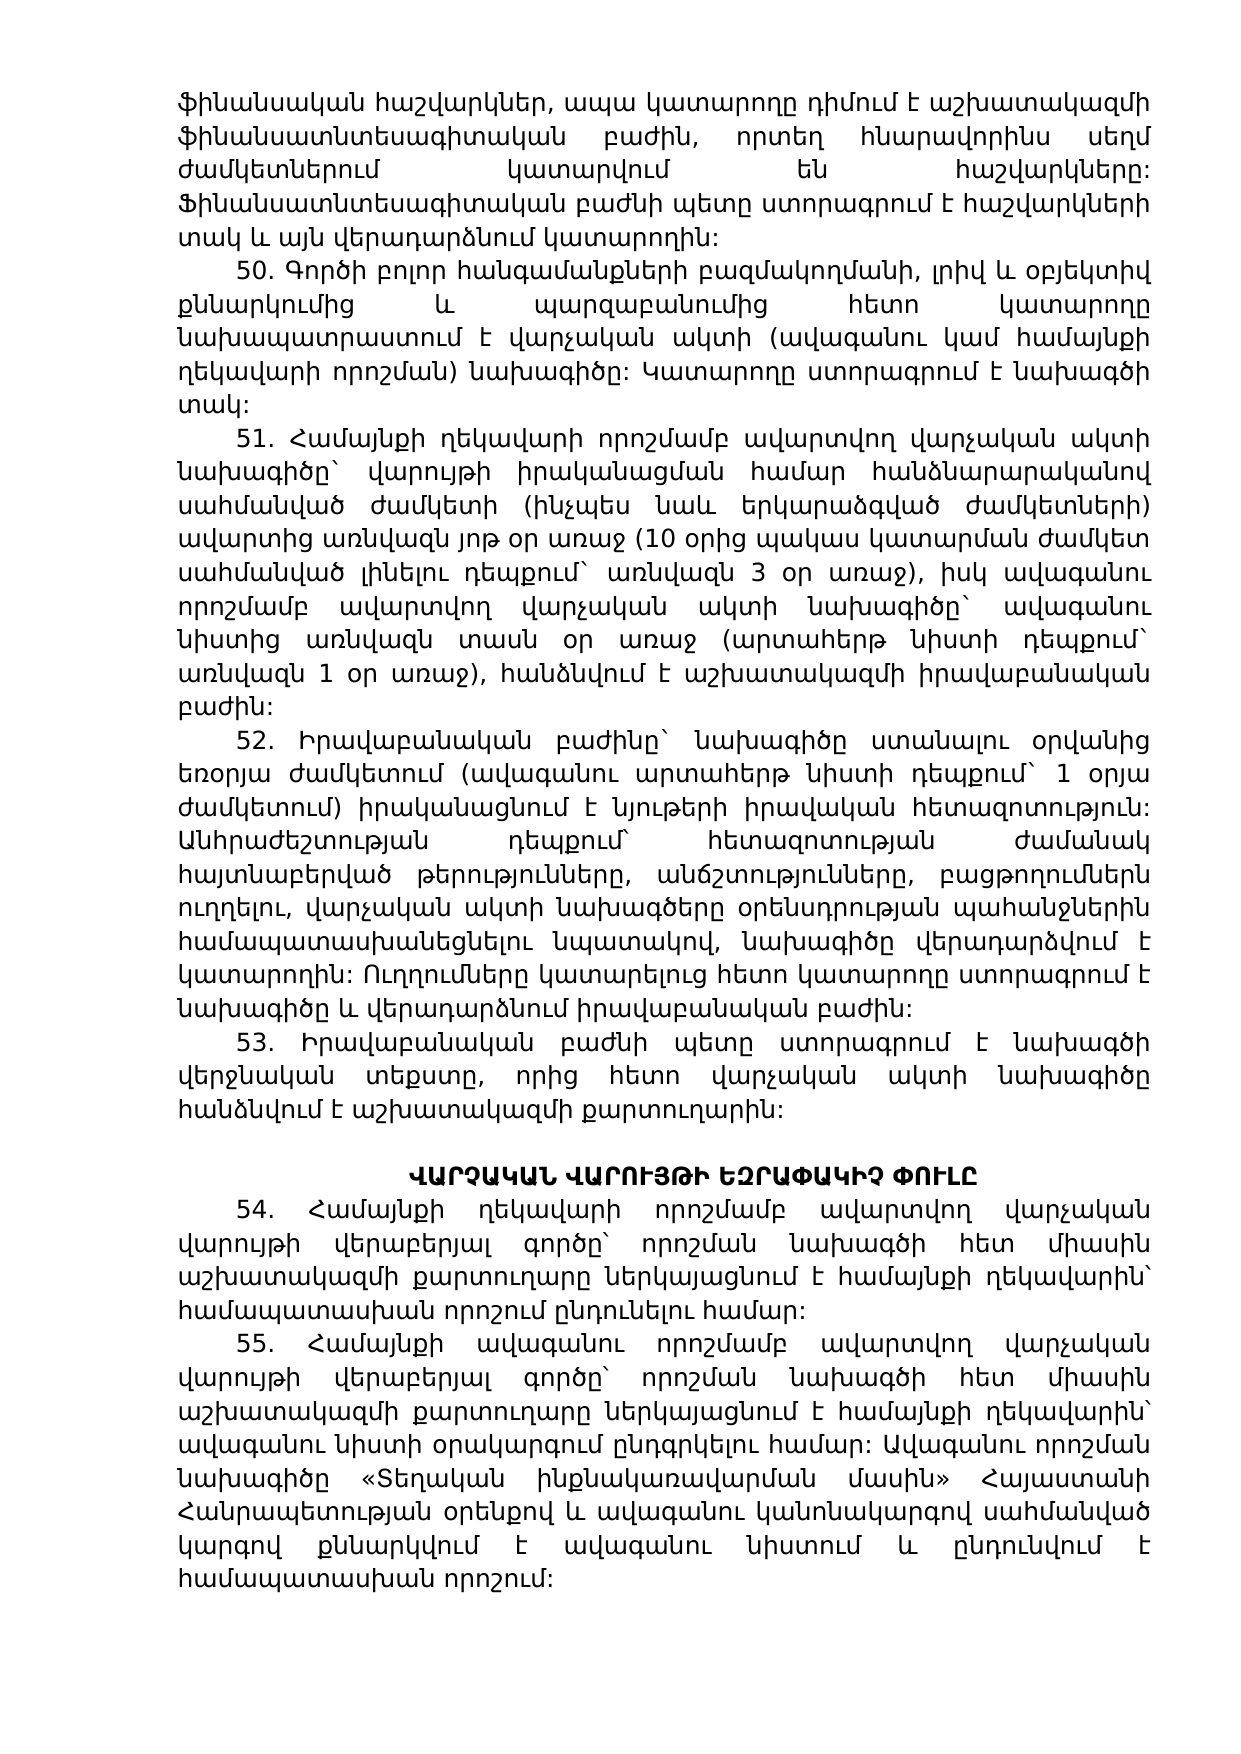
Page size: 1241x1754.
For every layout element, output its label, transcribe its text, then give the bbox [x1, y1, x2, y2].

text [177, 89, 1152, 252]
text 52. Իրավաբանական բաժինը` նախագիծը ստանալու օրվանից եռօրյա ժամկետում (ավագանու արտահերթ նիստի դեպքում` 1 օրյա ժամկետում) իրականացնում է նյութերի իրավական հետազոտություն: Անհրաժեշտության դեպքում՝ հետազոտության ժամանակ հայտնաբերված թերությունները, անճշտությունները, բացթողումներն ուղղելու, վարչական ակտի նախագծերը օրենսդրության պահանջներին համապատասխանեցնելու նպատակով, նախագիծը վերադարձվում է կատարողին: Ուղղումները կատարելուց հետո կատարողը ստորագրում է նախագիծը և վերադարձնում իրավաբանական բաժին: [177, 726, 1152, 1023]
text 51. Համայնքի ղեկավարի որոշմամբ ավարտվող վարչական ակտի նախագիծը` վարույթի իրականացման համար հանձնարարականով սահմանված ժամկետի (ինչպես նաև երկարաձգված ժամկետների) ավարտից առնվազն յոթ օր առաջ (10 օրից պակաս կատարման ժամկետ սահմանված լինելու դեպքում` առնվազն 3 օր առաջ), իսկ ավագանու որոշմամբ ավարտվող վարչական ակտի նախագիծը` ավագանու նիստից առնվազն տասն օր առաջ (արտահերթ նիստի դեպքում` առնվազն 1 օր առաջ), հանձնվում է աշխատակազմի իրավաբանական բաժին: [177, 424, 1152, 722]
text 53. Իրավաբանական բաժնի պետը ստորագրում է նախագծի վերջնական տեքստը, որից հետո վարչական ակտի նախագիծը հանձնվում է աշխատակազմի քարտուղարին: [177, 1028, 1152, 1124]
text ՎԱՐՉԱԿԱՆ ՎԱՐՈՒՅԹԻ ԵԶՐԱՓԱԿԻՉ ՓՈՒԼԸ [177, 1162, 1152, 1191]
text 54. Համայնքի ղեկավարի որոշմամբ ավարտվող վարչական վարույթի վերաբերյալ գործը՝ որոշման նախագծի հետ միասին աշխատակազմի քարտուղարը ներկայացնում է համայնքի ղեկավարին՝ համապատասխան որոշում ընդունելու համար: [177, 1196, 1152, 1325]
text 55. Համայնքի ավագանու որոշմամբ ավարտվող վարչական վարույթի վերաբերյալ գործը՝ որոշման նախագծի հետ միասին աշխատակազմի քարտուղարը ներկայացնում է համայնքի ղեկավարին՝ ավագանու նիստի օրակարգում ընդգրկելու համար: Ավագանու որոշման նախագիծը «Տեղական ինքնակառավարման մասին» Հայաստանի Հանրապետության օրենքով և ավագանու կանոնակարգով սահմանված կարգով քննարկվում է ավագանու նիստում և ընդունվում է համապատասխան որոշում: [177, 1330, 1152, 1594]
text 50. Գործի բոլոր հանգամանքների բազմակողմանի, լրիվ և օբյեկտիվ քննարկումից և պարզաբանումից հետո կատարողը նախապատրաստում է վարչական ակտի (ավագանու կամ համայնքի ղեկավարի որոշման) նախագիծը: Կատարողը ստորագրում է նախագծի տակ: [177, 256, 1152, 420]
